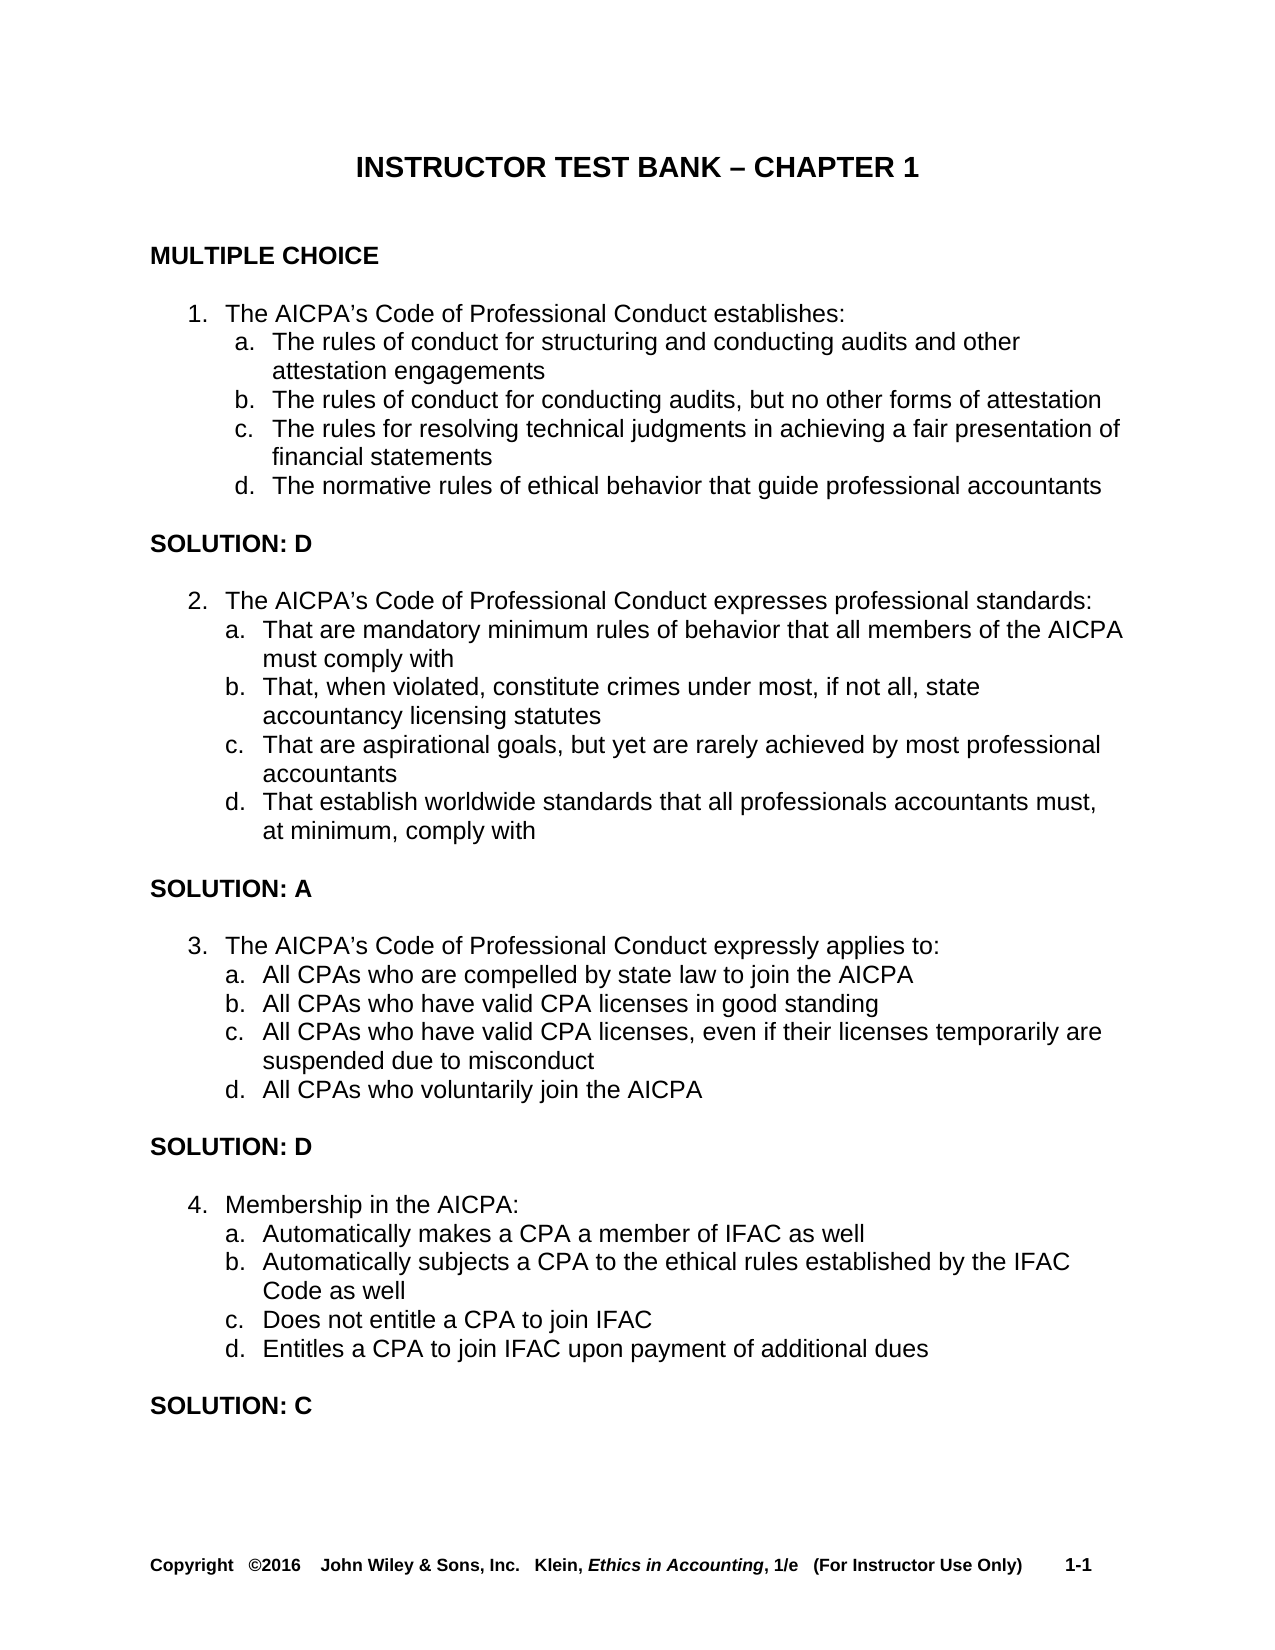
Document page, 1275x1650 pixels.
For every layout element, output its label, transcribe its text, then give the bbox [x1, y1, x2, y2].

list That, when violated, constitute crimes under most, if not all, state accountancy licensing statutes [225, 672, 1125, 730]
list The AICPA’s Code of Professional Conduct expressly applies to: [187, 931, 1125, 960]
list All CPAs who have valid CPA licenses, even if their licenses temporarily are suspended due to misconduct [225, 1017, 1125, 1075]
text INSTRUCTOR TEST BANK – CHAPTER 1 [150, 150, 1125, 183]
list That establish worldwide standards that all professionals accountants must, at minimum, comply with [225, 787, 1125, 845]
list Automatically makes a CPA a member of IFAC as well [225, 1218, 1125, 1247]
text SOLUTION: D [150, 528, 1125, 557]
list Membership in the AICPA: [187, 1190, 1125, 1218]
list The rules for resolving technical judgments in achieving a fair presentation of financial statements [234, 413, 1125, 471]
list The AICPA’s Code of Professional Conduct expresses professional standards: [187, 586, 1125, 615]
list The rules of conduct for structuring and conducting audits and other attestation engagements [234, 327, 1125, 385]
list That are mandatory minimum rules of behavior that all members of the AICPA must comply with [225, 615, 1125, 672]
list The AICPA’s Code of Professional Conduct establishes: [187, 298, 1125, 327]
text SOLUTION: D [150, 1132, 1125, 1161]
list The rules of conduct for conducting audits, but no other forms of attestation [234, 385, 1125, 413]
text MULTIPLE CHOICE [150, 241, 1125, 270]
list Automatically subjects a CPA to the ethical rules established by the IFAC Code as well [225, 1247, 1125, 1305]
list Does not entitle a CPA to join IFAC [225, 1305, 1125, 1333]
text SOLUTION: C [150, 1391, 1125, 1420]
list Entitles a CPA to join IFAC upon payment of additional dues [225, 1333, 1125, 1362]
list The normative rules of ethical behavior that guide professional accountants [234, 471, 1125, 500]
list All CPAs who voluntarily join the AICPA [225, 1075, 1125, 1103]
list That are aspirational goals, but yet are rarely achieved by most professional accountants [225, 730, 1125, 787]
text SOLUTION: A [150, 873, 1125, 902]
list All CPAs who are compelled by state law to join the AICPA [225, 960, 1125, 988]
list All CPAs who have valid CPA licenses in good standing [225, 988, 1125, 1017]
